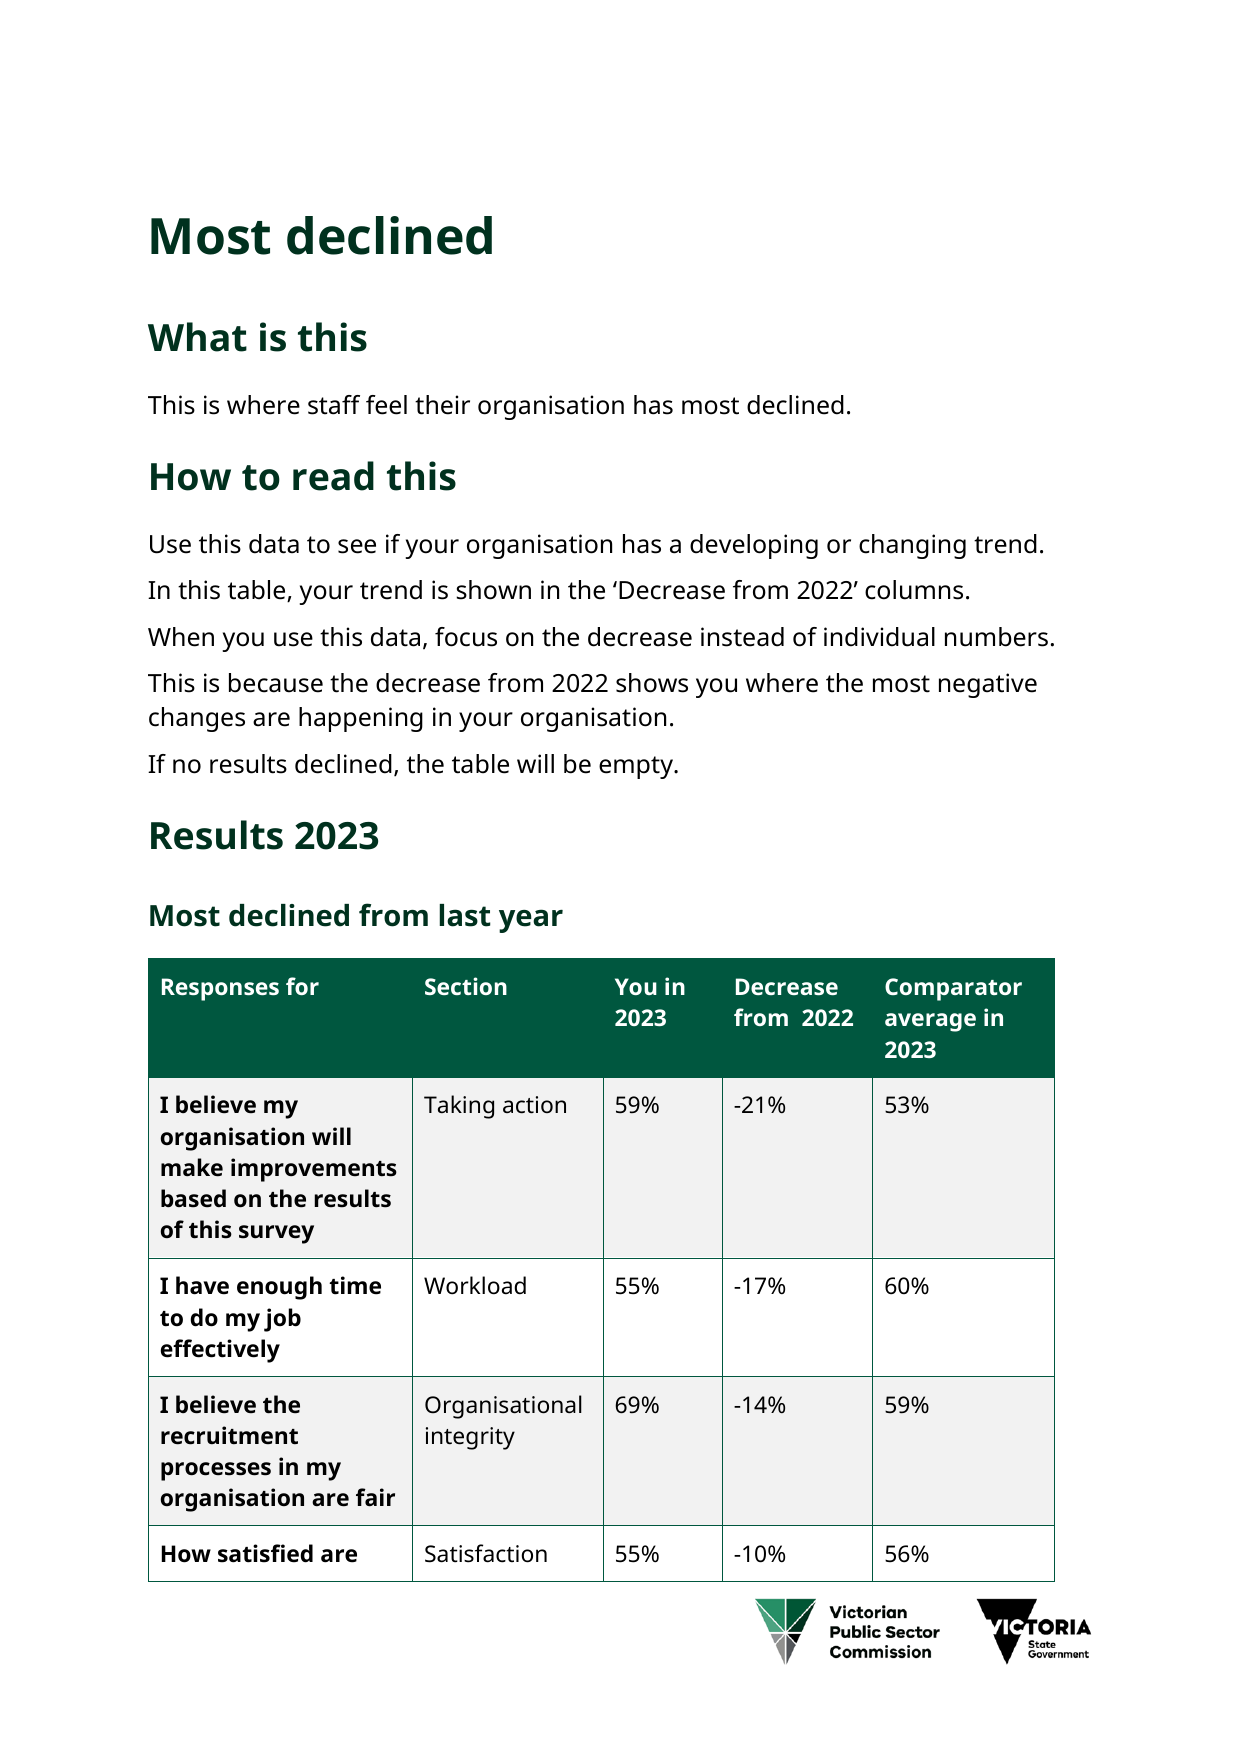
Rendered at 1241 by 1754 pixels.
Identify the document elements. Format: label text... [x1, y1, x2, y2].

subtitle Most declined from last year [148, 896, 1092, 935]
text In this table, your trend is shown in the ‘Decrease from 2022’ columns. [148, 573, 1092, 607]
subtitle How to read this [148, 451, 1092, 502]
table_cell How satisfied are you with your career development within your current organisation [149, 1526, 412, 1581]
table_cell Organisational integrity [413, 1377, 603, 1525]
table_cell Workload [413, 1259, 603, 1376]
table_cell -17% [723, 1259, 872, 1376]
table_cell 59% [604, 1078, 722, 1257]
table_header Section [413, 959, 603, 1077]
table_header Decrease from 2022 [723, 959, 872, 1077]
table_cell 59% [873, 1377, 1054, 1525]
picture [754, 1598, 1093, 1666]
text This is where staff feel their organisation has most declined. [148, 387, 1092, 421]
subtitle What is this [148, 311, 1092, 362]
table_cell -21% [723, 1078, 872, 1257]
table_cell 55% [604, 1526, 722, 1581]
table_cell Satisfaction [413, 1526, 603, 1581]
table_cell 60% [873, 1259, 1054, 1376]
table_cell I have enough time to do my job effectively [149, 1259, 412, 1376]
table_cell I believe the recruitment processes in my organisation are fair [149, 1377, 412, 1525]
table_cell 53% [873, 1078, 1054, 1257]
table_cell -14% [723, 1377, 872, 1525]
text Use this data to see if your organisation has a developing or changing trend. [148, 526, 1092, 560]
table_header You in 2023 [604, 959, 722, 1077]
table_cell 55% [604, 1259, 722, 1376]
table_header Responses for [149, 959, 412, 1077]
text When you use this data, focus on the decrease instead of individual numbers. [148, 619, 1092, 653]
subtitle Results 2023 [148, 809, 1092, 861]
table_header Comparator average in 2023 [873, 959, 1054, 1077]
table_cell Taking action [413, 1078, 603, 1257]
text This is because the decrease from 2022 shows you where the most negative changes are happening in your organisation. [148, 666, 1092, 734]
table_cell -10% [723, 1526, 872, 1581]
text If no results declined, the table will be empty. [148, 746, 1092, 780]
table_cell 69% [604, 1377, 722, 1525]
subtitle Most declined [148, 201, 1092, 269]
table_cell I believe my organisation will make improvements based on the results of this survey [149, 1078, 412, 1257]
table_cell 56% [873, 1526, 1054, 1581]
